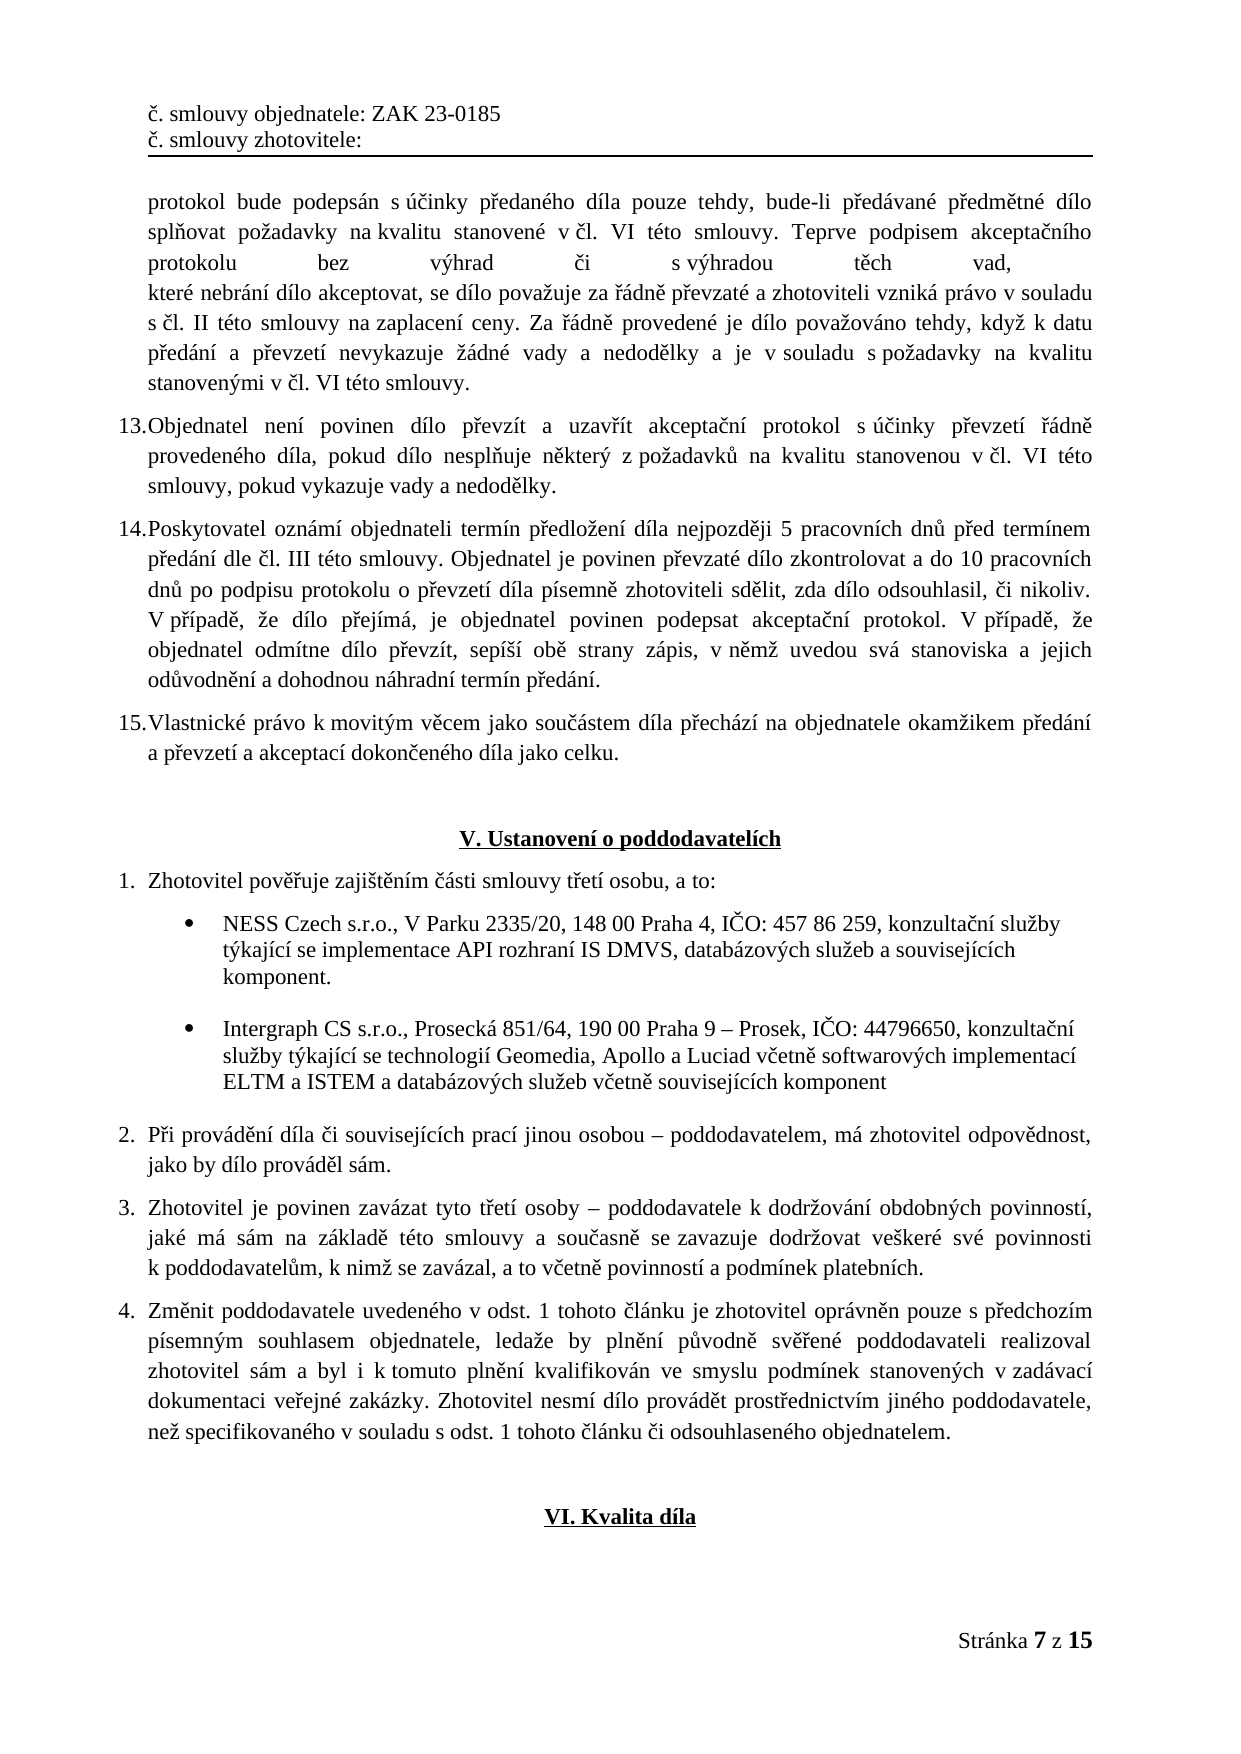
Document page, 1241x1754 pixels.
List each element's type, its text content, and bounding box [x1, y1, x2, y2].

list NESS Czech s.r.o., V Parku 2335/20, 148 00 Praha 4, IČO: 457 86 259, konzultační služby týkající se implementace API rozhraní IS DMVS, databázových služeb a souvisejících komponent. [185, 910, 1093, 989]
subtitle VI. Kvalita díla [148, 1503, 1093, 1529]
list Intergraph CS s.r.o., Prosecká 851/64, 190 00 Praha 9 – Prosek, IČO: 44796650, konzultační služby týkající se technologií Geomedia, Apollo a Luciad včetně softwarových implementací ELTM a ISTEM a databázových služeb včetně souvisejících komponent [185, 1016, 1093, 1094]
list Při provádění díla či souvisejících prací jinou osobou – poddodavatelem, má zhotovitel odpovědnost, jako by dílo prováděl sám. [118, 1121, 1093, 1177]
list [118, 188, 1093, 396]
list Zhotovitel pověřuje zajištěním části smlouvy třetí osobu, a to: [118, 867, 1093, 894]
list Poskytovatel oznámí objednateli termín předložení díla nejpozději 5 pracovních dnů před termínem předání dle čl. III této smlouvy. Objednatel je povinen převzaté dílo zkontrolovat a do 10 pracovních dnů po podpisu protokolu o převzetí díla písemně zhotoviteli sdělit, zda dílo odsouhlasil, či nikoliv. V případě, že dílo přejímá, je objednatel povinen podepsat akceptační protokol. V případě, že objednatel odmítne dílo převzít, sepíší obě strany zápis, v němž uvedou svá stanoviska a jejich odůvodnění a dohodnou náhradní termín předání. [118, 515, 1093, 693]
list Vlastnické právo k movitým věcem jako součástem díla přechází na objednatele okamžikem předání a převzetí a akceptací dokončeného díla jako celku. [118, 709, 1093, 766]
subtitle V. Ustanovení o poddodavatelích [148, 825, 1093, 851]
list Změnit poddodavatele uvedeného v odst. 1 tohoto článku je zhotovitel oprávněn pouze s předchozím písemným souhlasem objednatele, ledaže by plnění původně svěřené poddodavateli realizoval zhotovitel sám a byl i k tomuto plnění kvalifikován ve smyslu podmínek stanovených v zadávací dokumentaci veřejné zakázky. Zhotovitel nesmí dílo provádět prostřednictvím jiného poddodavatele, než specifikovaného v souladu s odst. 1 tohoto článku či odsouhlaseného objednatelem. [118, 1297, 1093, 1444]
list Objednatel není povinen dílo převzít a uzavřít akceptační protokol s účinky převzetí řádně provedeného díla, pokud dílo nesplňuje některý z požadavků na kvalitu stanovenou v čl. VI této smlouvy, pokud vykazuje vady a nedodělky. [118, 412, 1093, 499]
list Zhotovitel je povinen zavázat tyto třetí osoby – poddodavatele k dodržování obdobných povinností, jaké má sám na základě této smlouvy a současně se zavazuje dodržovat veškeré své povinnosti k poddodavatelům, k nimž se zavázal, a to včetně povinností a podmínek platebních. [118, 1194, 1093, 1281]
